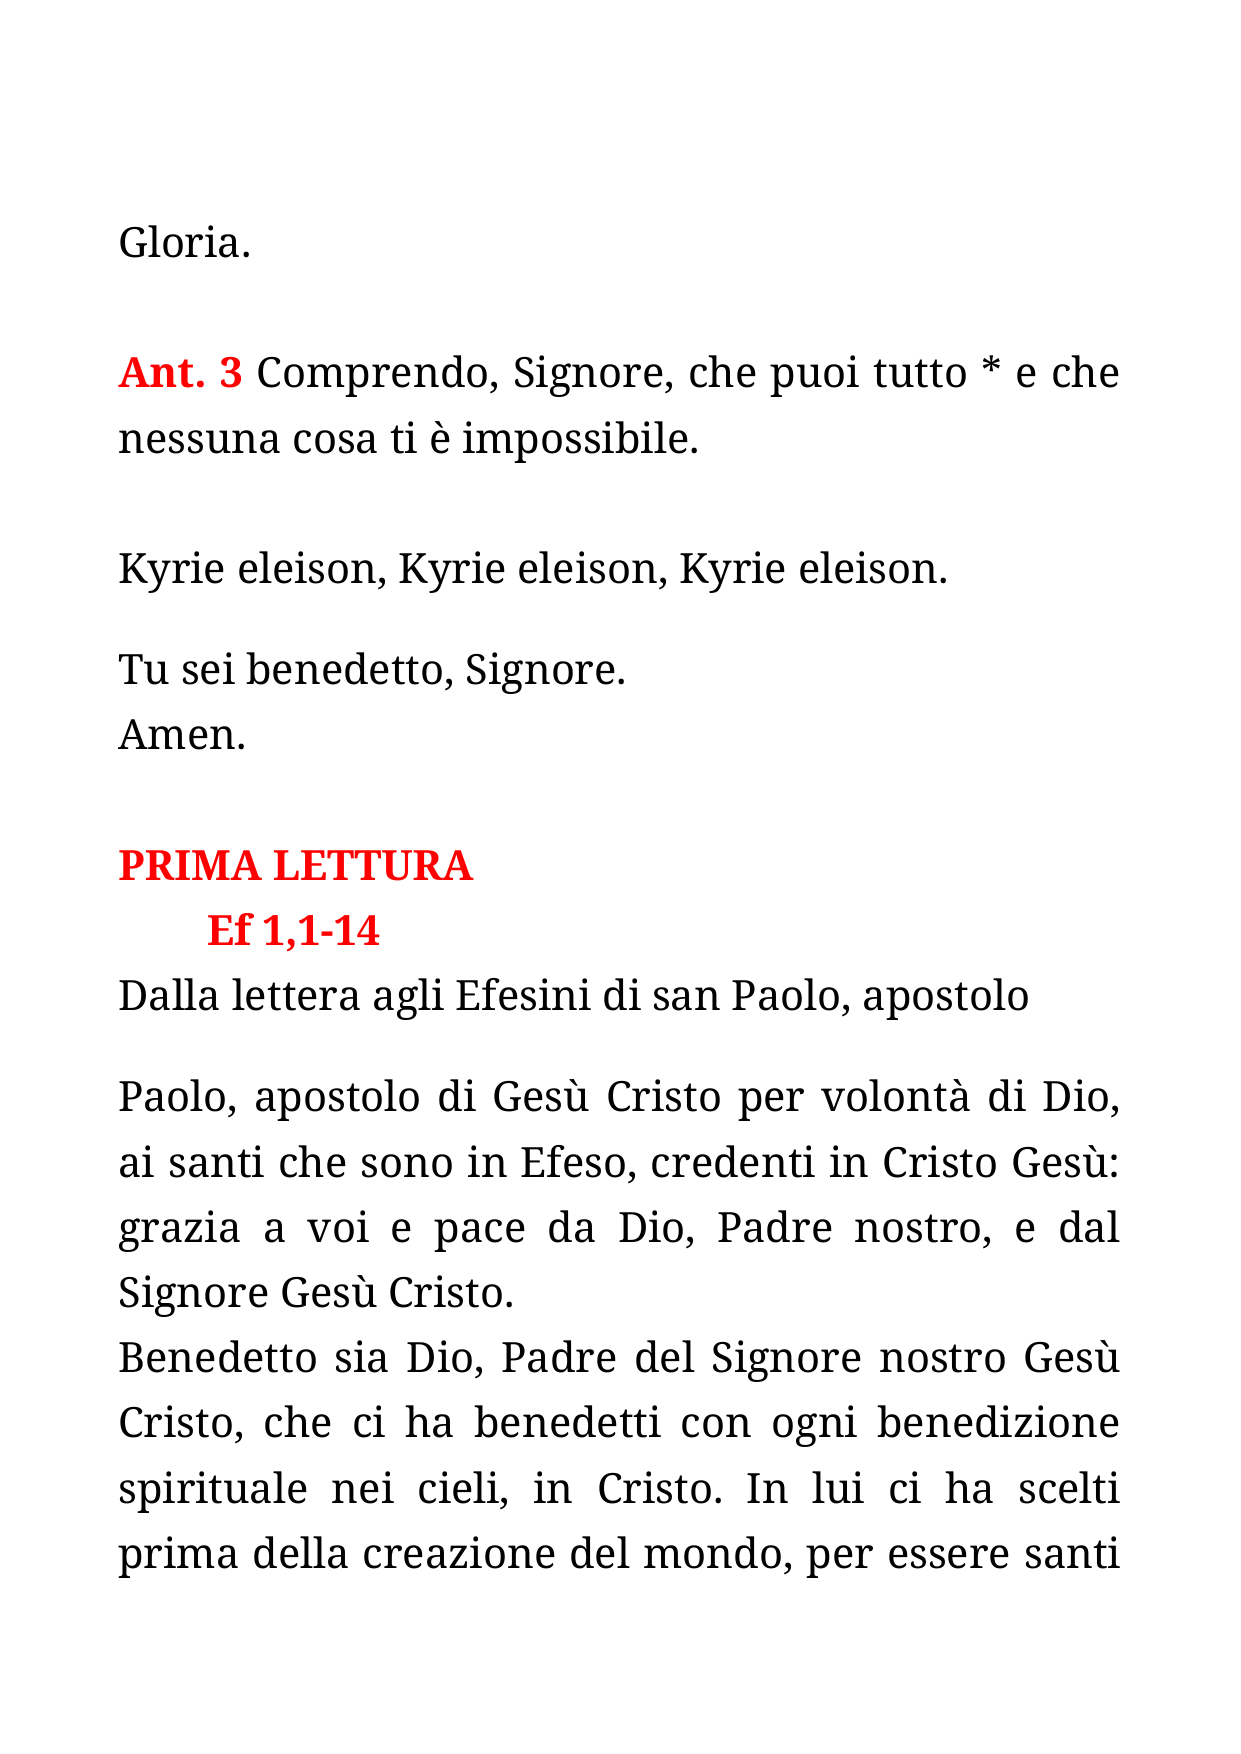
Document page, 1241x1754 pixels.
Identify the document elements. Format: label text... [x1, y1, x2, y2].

text Ant. 3 Comprendo, Signore, che puoi tutto * e che nessuna cosa ti è impossibile. [118, 343, 1122, 465]
text Kyrie eleison, Kyrie eleison, Kyrie eleison. [118, 539, 1122, 596]
text Tu sei benedetto, Signore. [118, 640, 1122, 697]
text Gloria. [118, 213, 1122, 269]
text Paolo, apostolo di Gesù Cristo per volontà di Dio, ai santi che sono in Efeso, credenti in Cristo Gesù: grazia a voi e pace da Dio, Padre nostro, e dal Signore Gesù Cristo. [118, 1067, 1122, 1319]
text Amen. [118, 705, 1122, 762]
text PRIMA LETTURA Ef 1,1-14 [118, 836, 1122, 958]
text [118, 1328, 1122, 1580]
text Dalla lettera agli Efesini di san Paolo, apostolo [118, 966, 1122, 1023]
